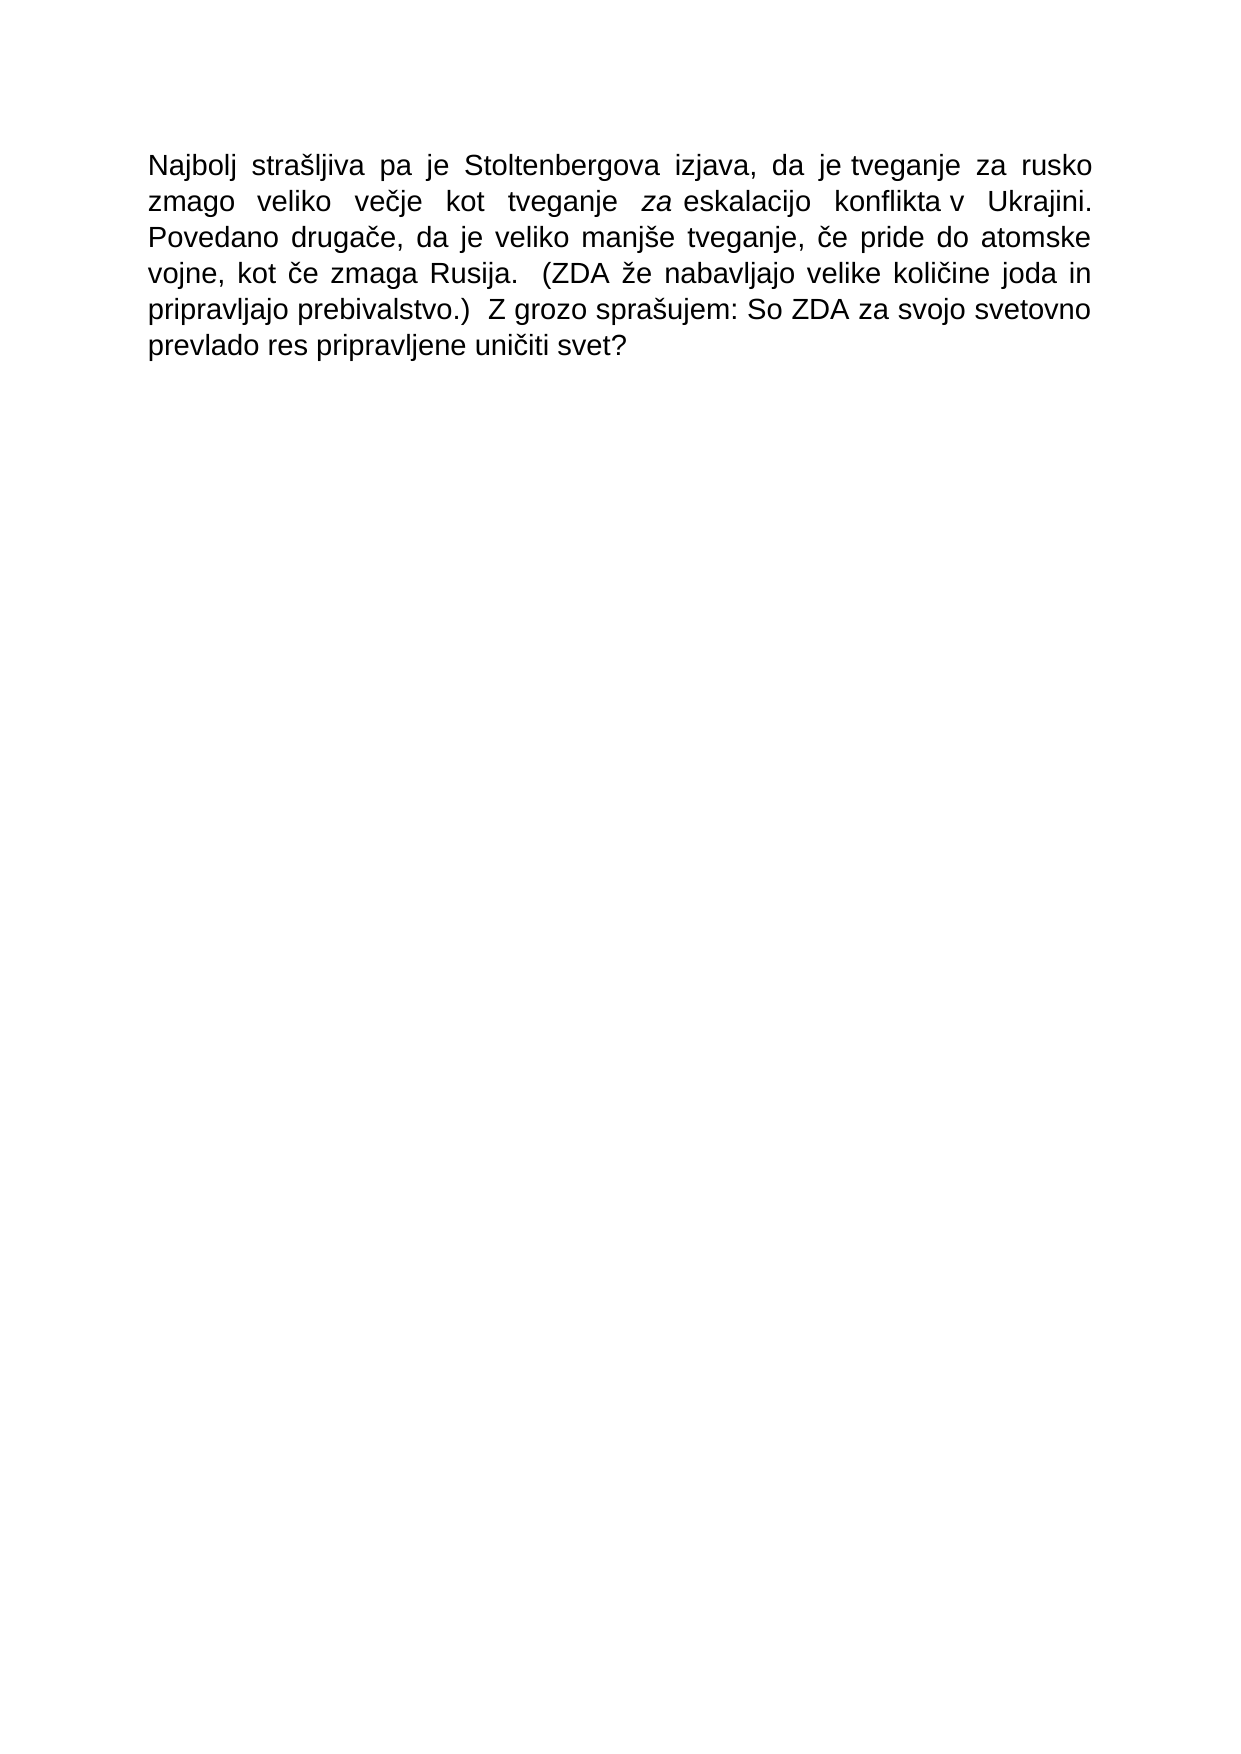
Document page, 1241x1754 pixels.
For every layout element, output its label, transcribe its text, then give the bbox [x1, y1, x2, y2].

text Najbolj strašljiva pa je Stoltenbergova izjava, da je tveganje za rusko zmago veliko večje kot tveganje za eskalacijo konflikta v Ukrajini. Povedano drugače, da je veliko manjše tveganje, če pride do atomske vojne, kot če zmaga Rusija. (ZDA že nabavljajo velike količine joda in pripravljajo prebivalstvo.) Z grozo sprašujem: So ZDA za svojo svetovno prevlado res pripravljene uničiti svet? [148, 326, 1093, 362]
